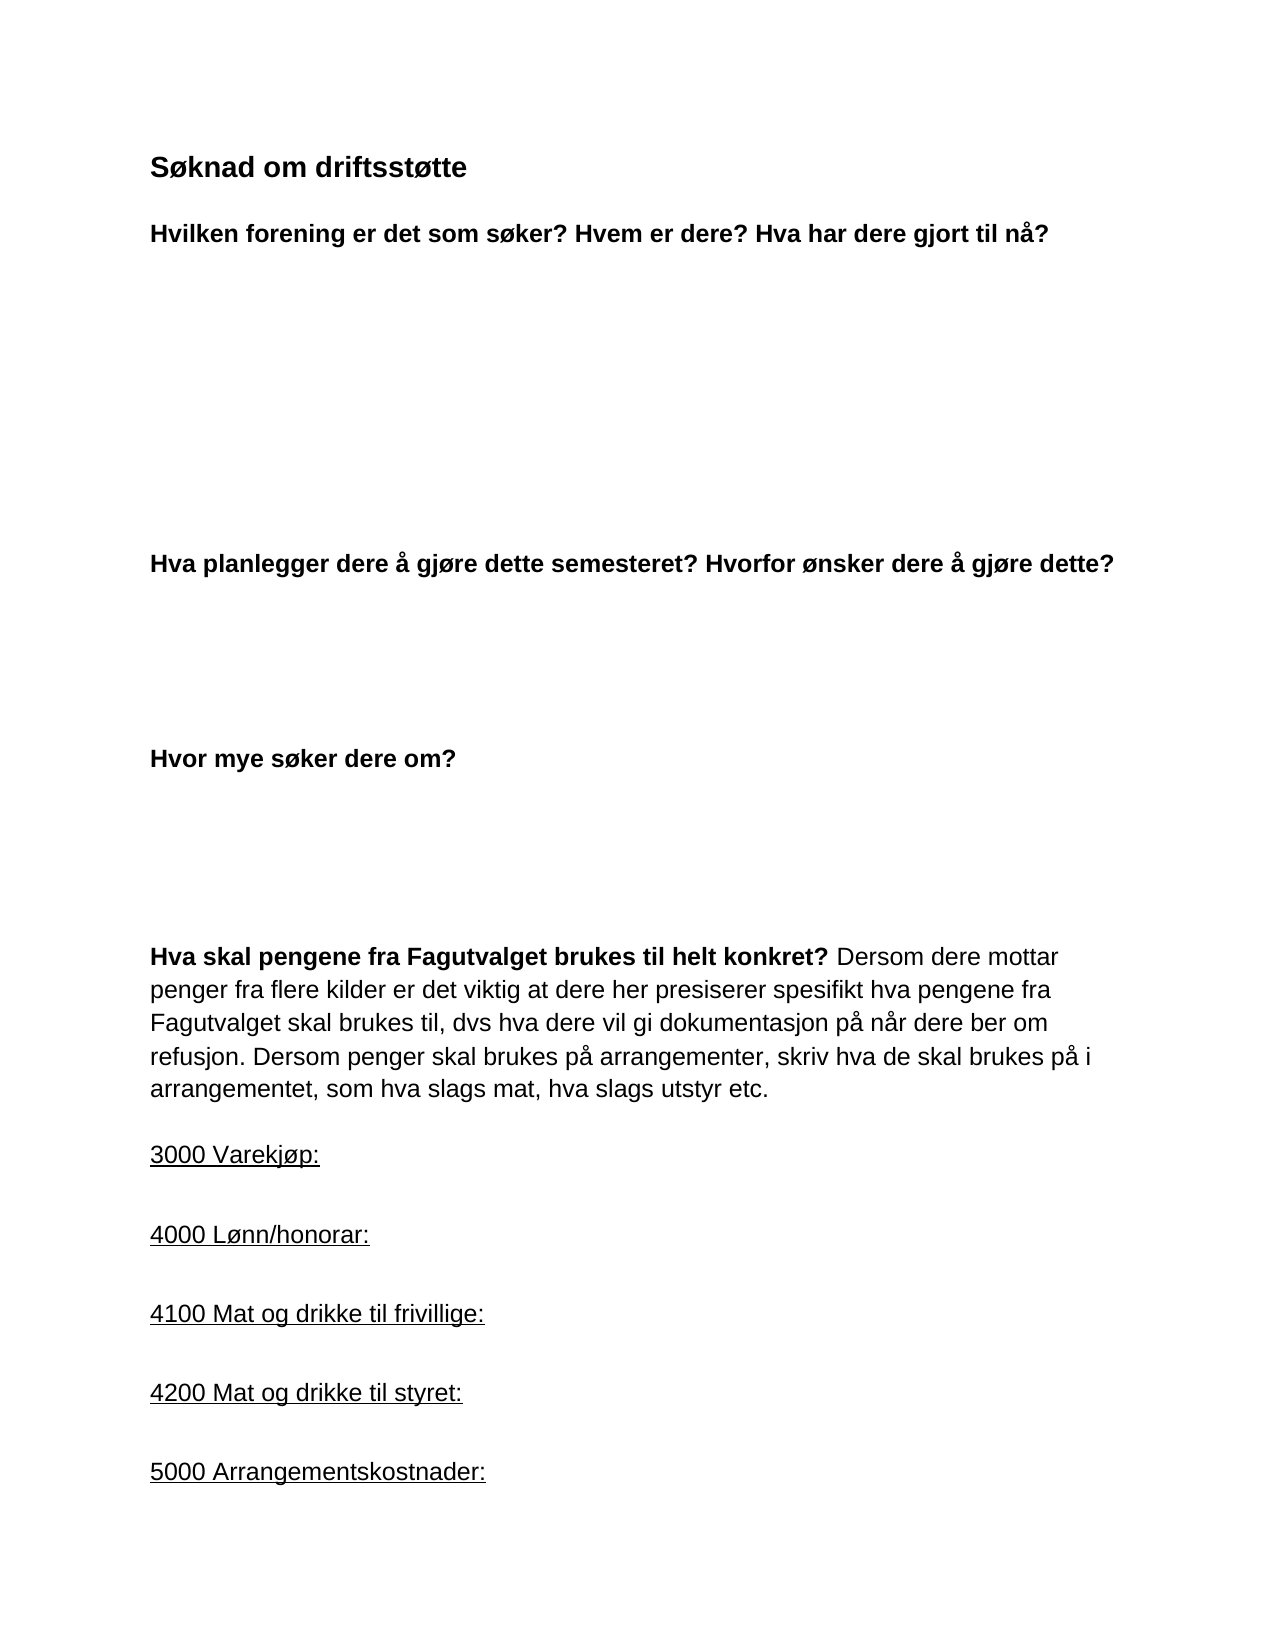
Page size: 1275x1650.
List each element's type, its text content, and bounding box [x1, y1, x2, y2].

text Hva skal pengene fra Fagutvalget brukes til helt konkret? Dersom dere mottar penger fra flere kilder er det viktig at dere her presiserer spesifikt hva pengene fra Fagutvalget skal brukes til, dvs hva dere vil gi dokumentasjon på når dere ber om refusjon. Dersom penger skal brukes på arrangementer, skriv hva de skal brukes på i arrangementet, som hva slags mat, hva slags utstyr etc. [150, 942, 1125, 1103]
text 4200 Mat og drikke til styret: [150, 1378, 1125, 1407]
text Hva planlegger dere å gjøre dette semesteret? Hvorfor ønsker dere å gjøre dette? [150, 549, 1125, 578]
text 4000 Lønn/honorar: [150, 1220, 1125, 1248]
text Søknad om driftsstøtte [150, 150, 1125, 183]
text Hvor mye søker dere om? [150, 744, 1125, 773]
text Hvilken forening er det som søker? Hvem er dere? Hva har dere gjort til nå? [150, 219, 1125, 247]
text 4100 Mat og drikke til frivillige: [150, 1299, 1125, 1328]
text 3000 Varekjøp: [150, 1141, 1125, 1169]
text 5000 Arrangementskostnader: [150, 1457, 1125, 1486]
